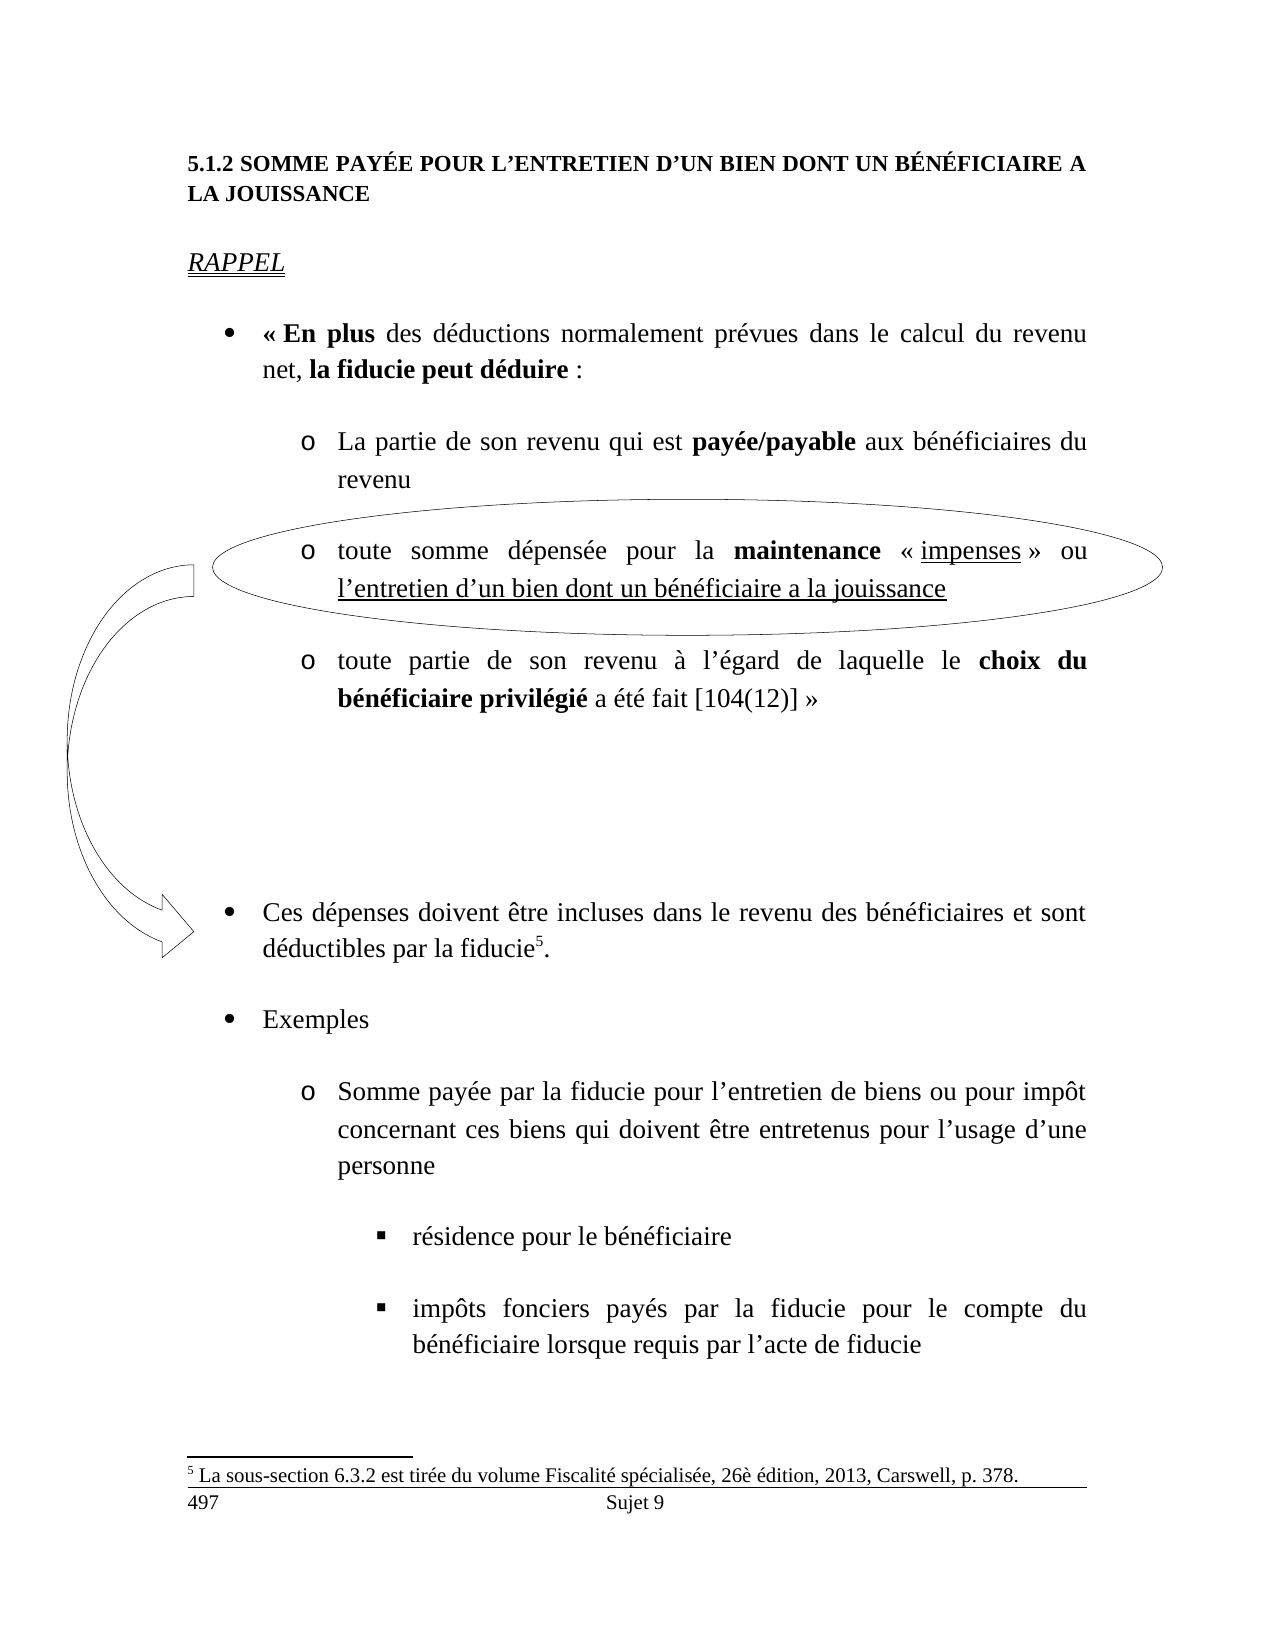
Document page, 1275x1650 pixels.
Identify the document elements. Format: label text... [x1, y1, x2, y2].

list impôts fonciers payés par la fiducie pour le compte du bénéficiaire lorsque requis par l’acte de fiducie [375, 1292, 1087, 1359]
list « En plus des déductions normalement prévues dans le calcul du revenu net, la fiducie peut déduire : [225, 318, 1087, 384]
subtitle 5.1.2 Somme payée pour l’entretien d’un bien dont un bénéficiaire a la jouissance [187, 150, 1087, 207]
list Exemples [225, 1003, 1087, 1035]
list résidence pour le bénéficiaire [375, 1220, 1087, 1252]
list La partie de son revenu qui est payée/payable aux bénéficiaires du revenu [300, 425, 1087, 494]
list Somme payée par la fiducie pour l’entretien de biens ou pour impôt concernant ces biens qui doivent être entretenus pour l’usage d’une personne [300, 1075, 1087, 1180]
list toute somme dépensée pour la maintenance « impenses » ou l’entretien d’un bien dont un bénéficiaire a la jouissance [300, 534, 1087, 603]
list toute partie de son revenu à l’égard de laquelle le choix du bénéficiaire privilégié a été fait [104(12)] » [300, 644, 1087, 713]
text RAPPEL [187, 246, 1087, 277]
list Ces dépenses doivent être incluses dans le revenu des bénéficiaires et sont déductibles par la fiducie. [225, 896, 1087, 963]
